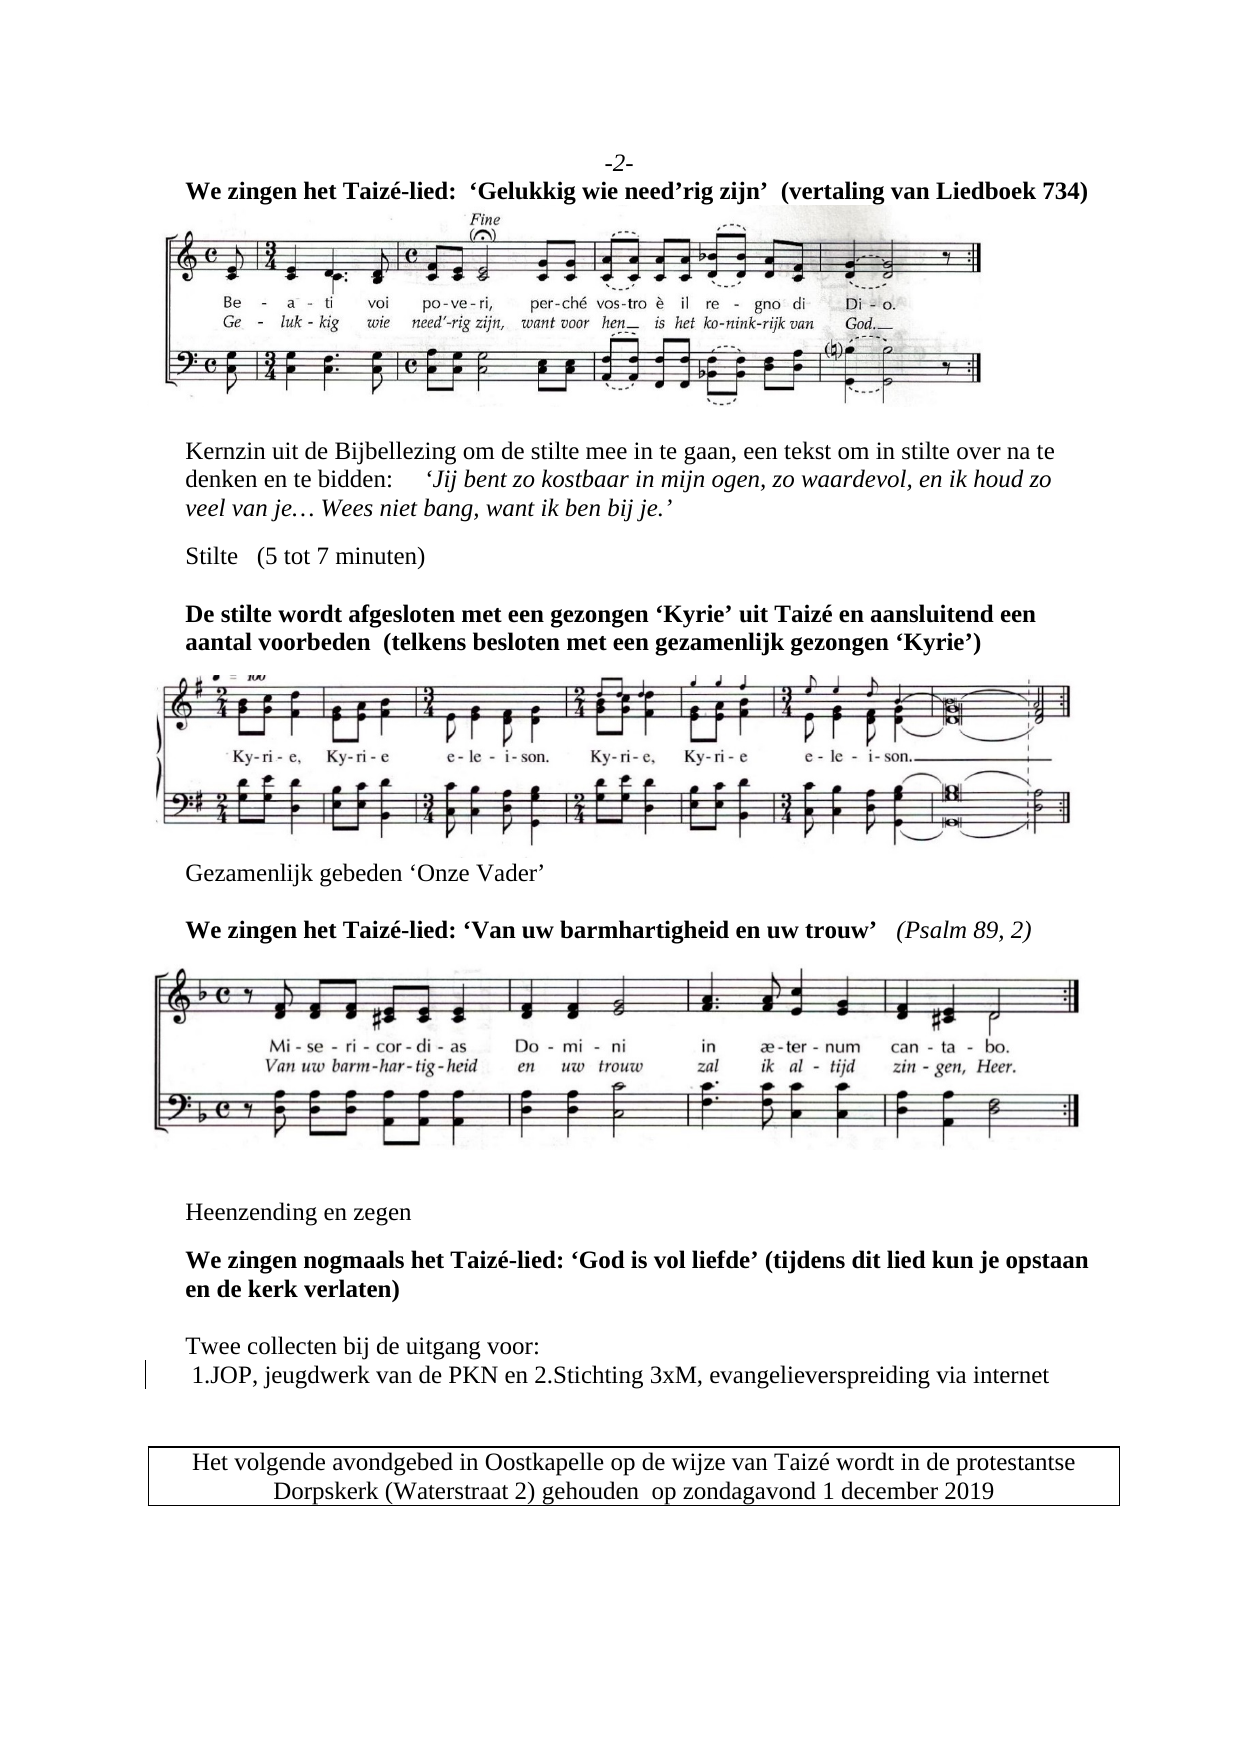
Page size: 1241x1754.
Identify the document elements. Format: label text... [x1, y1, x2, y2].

picture [147, 205, 990, 407]
list We zingen nogmaals het Taizé-lied: ‘God is vol liefde’ (tijdens dit lied kun je opstaan en de kerk verlaten) [148, 1245, 1093, 1303]
list Gezamenlijk gebeden ‘Onze Vader’ [148, 858, 1093, 887]
text 1.JOP, jeugdwerk van de PKN en 2.Stichting 3xM, evangelieverspreiding via internet [148, 1360, 1093, 1389]
picture [147, 675, 1093, 858]
list Twee collecten bij de uitgang voor: [148, 1331, 1093, 1360]
list Heenzending en zegen [148, 1197, 1093, 1226]
text -2- [148, 148, 1093, 176]
list We zingen het Taizé-lied: ‘Gelukkig wie need’rig zijn’ (vertaling van Liedboek 734) [148, 176, 1093, 205]
picture [147, 963, 1093, 1150]
list Kernzin uit de Bijbellezing om de stilte mee in te gaan, een tekst om in stilte over na te denken en te bidden: ‘Jij bent zo kostbaar in mijn ogen, zo waardevol, en ik houd zo veel van je… Wees niet bang, want ik ben bij je.’ [148, 436, 1093, 522]
list Stilte (5 tot 7 minuten) [148, 541, 1093, 570]
list De stilte wordt afgesloten met een gezongen ‘Kyrie’ uit Taizé en aansluitend een aantal voorbeden (telkens besloten met een gezamenlijk gezongen ‘Kyrie’) [148, 599, 1093, 656]
table_header Het volgende avondgebed in Oostkapelle op de wijze van Taizé wordt in de protestantse Dorpskerk (Waterstraat 2) gehouden op zondagavond 1 december 2019 [149, 1448, 1119, 1505]
list We zingen het Taizé-lied: ‘Van uw barmhartigheid en uw trouw’ (Psalm 89, 2) [148, 916, 1093, 944]
